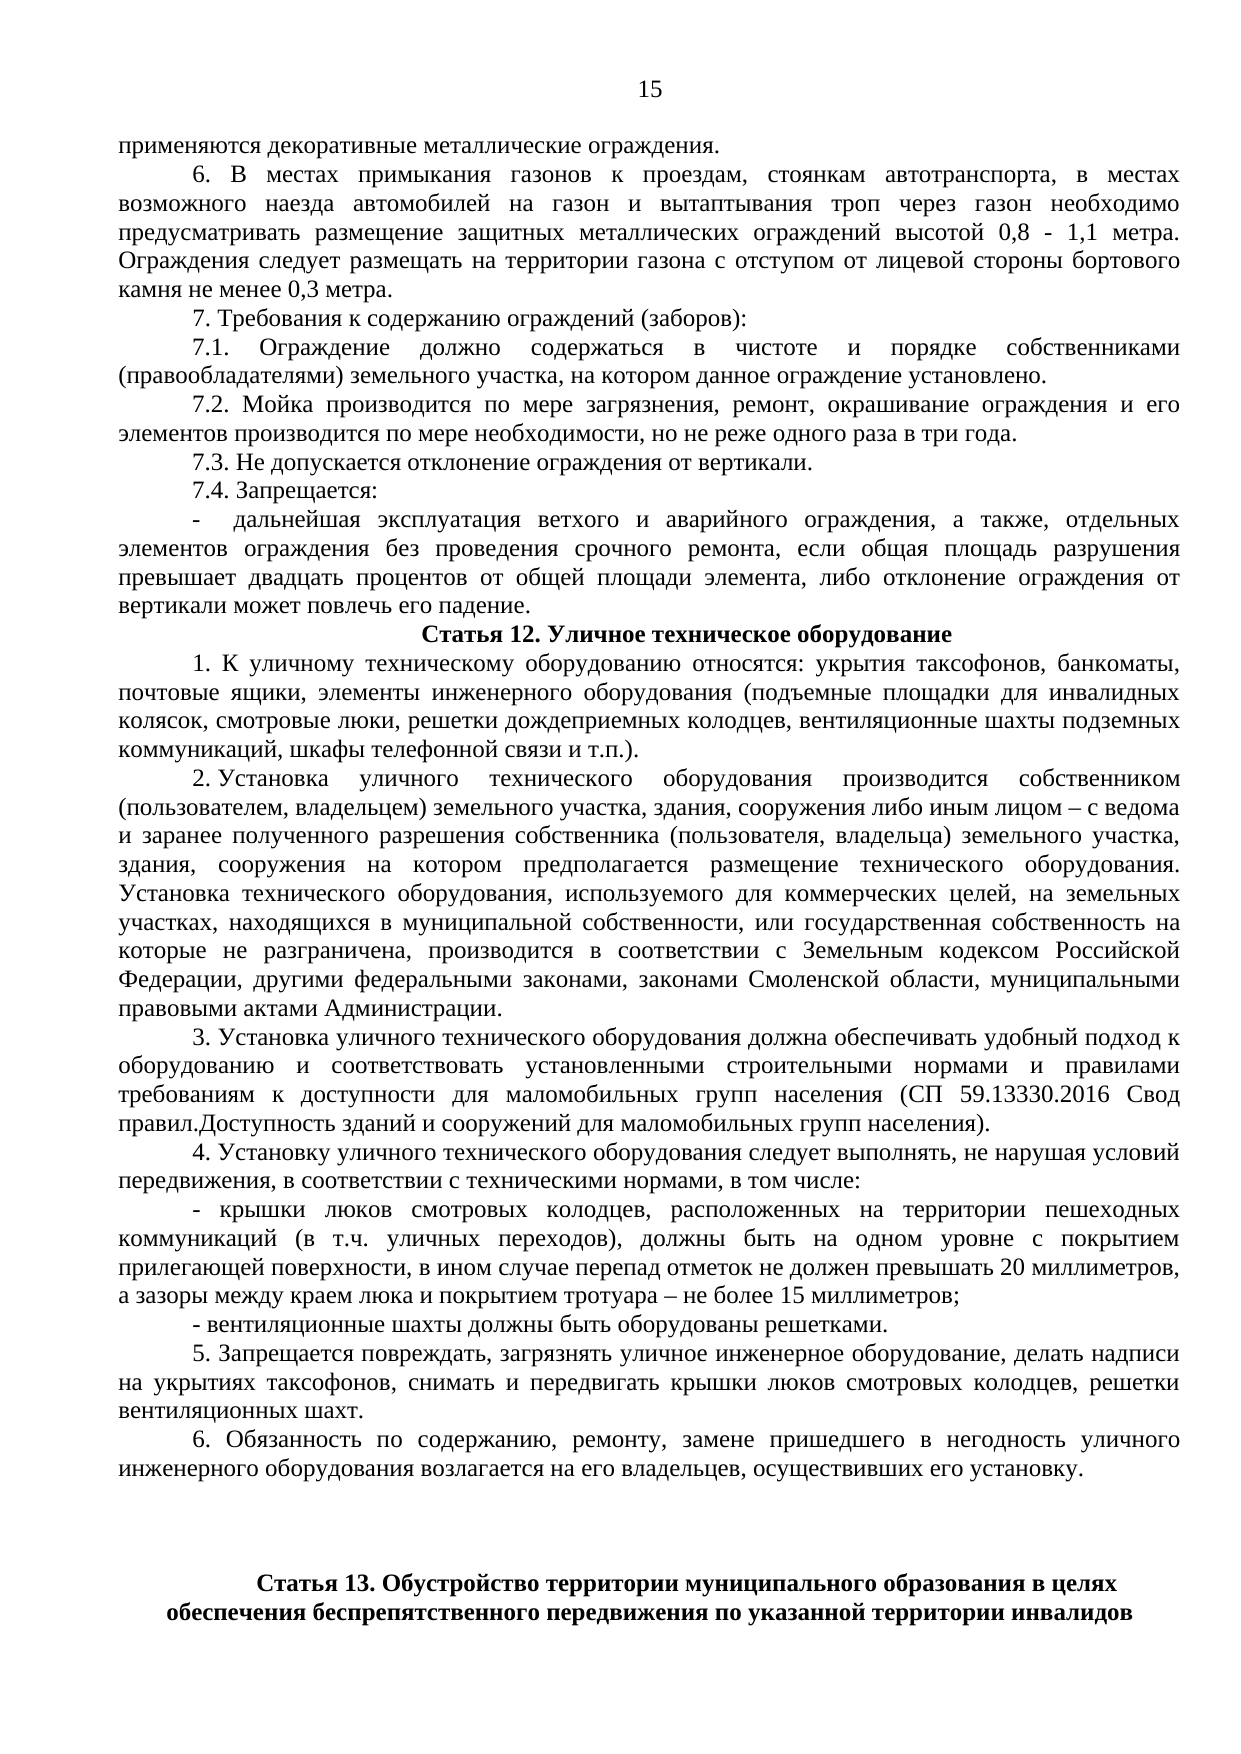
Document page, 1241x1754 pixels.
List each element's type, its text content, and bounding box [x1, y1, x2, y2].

text - дальнейшая эксплуатация ветхого и аварийного ограждения, а также, отдельных элементов ограждения без проведения срочного ремонта, если общая площадь разрушения превышает двадцать процентов от общей площади элемента, либо отклонение ограждения от вертикали может повлечь его падение. [118, 504, 1181, 619]
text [118, 131, 1181, 159]
text 5. Запрещается повреждать, загрязнять уличное инженерное оборудование, делать надписи на укрытиях таксофонов, снимать и передвигать крышки люков смотровых колодцев, решетки вентиляционных шахт. [118, 1338, 1181, 1424]
text 7.3. Не допускается отклонение ограждения от вертикали. [118, 447, 1181, 476]
text Статья 13. Обустройство территории муниципального образования в целях обеспечения беспрепятственного передвижения по указанной территории инвалидов [118, 1568, 1181, 1626]
text 1. К уличному техническому оборудованию относятся: укрытия таксофонов, банкоматы, почтовые ящики, элементы инженерного оборудования (подъемные площадки для инвалидных колясок, смотровые люки, решетки дождеприемных колодцев, вентиляционные шахты подземных коммуникаций, шкафы телефонной связи и т.п.). [118, 648, 1181, 763]
text 7. Требования к содержанию ограждений (заборов): [118, 303, 1181, 332]
text 7.2. Мойка производится по мере загрязнения, ремонт, окрашивание ограждения и его элементов производится по мере необходимости, но не реже одного раза в три года. [118, 389, 1181, 447]
text 7.4. Запрещается: [118, 476, 1181, 504]
text 4. Установку уличного технического оборудования следует выполнять, не нарушая условий передвижения, в соответствии с техническими нормами, в том числе: [118, 1137, 1181, 1194]
text 7.1. Ограждение должно содержаться в чистоте и порядке собственниками (правообладателями) земельного участка, на котором данное ограждение установлено. [118, 332, 1181, 389]
text 2. Установка уличного технического оборудования производится собственником (пользователем, владельцем) земельного участка, здания, сооружения либо иным лицом – с ведома и заранее полученного разрешения собственника (пользователя, владельца) земельного участка, здания, сооружения на котором предполагается размещение технического оборудования. Установка технического оборудования, используемого для коммерческих целей, на земельных участках, находящихся в муниципальной собственности, или государственная собственность на которые не разграничена, производится в соответствии с Земельным кодексом Российской Федерации, другими федеральными законами, законами Смоленской области, муниципальными правовыми актами Администрации. [118, 763, 1181, 1022]
text 3. Установка уличного технического оборудования должна обеспечивать удобный подход к оборудованию и соответствовать установленными строительными нормами и правилами требованиям к доступности для маломобильных групп населения (СП 59.13330.2016 Свод правил.Доступность зданий и сооружений для маломобильных групп населения). [118, 1022, 1181, 1137]
text Статья 12. Уличное техническое оборудование [118, 619, 1181, 648]
text - крышки люков смотровых колодцев, расположенных на территории пешеходных коммуникаций (в т.ч. уличных переходов), должны быть на одном уровне с покрытием прилегающей поверхности, в ином случае перепад отметок не должен превышать 20 миллиметров, а зазоры между краем люка и покрытием тротуара – не более 15 миллиметров; [118, 1194, 1181, 1309]
text - вентиляционные шахты должны быть оборудованы решетками. [118, 1309, 1181, 1338]
text 6. Обязанность по содержанию, ремонту, замене пришедшего в негодность уличного инженерного оборудования возлагается на его владельцев, осуществивших его установку. [118, 1424, 1181, 1482]
text 6. В местах примыкания газонов к проездам, стоянкам автотранспорта, в местах возможного наезда автомобилей на газон и вытаптывания троп через газон необходимо предусматривать размещение защитных металлических ограждений высотой 0,8 - 1,1 метра. Ограждения следует размещать на территории газона с отступом от лицевой стороны бортового камня не менее 0,3 метра. [118, 159, 1181, 303]
